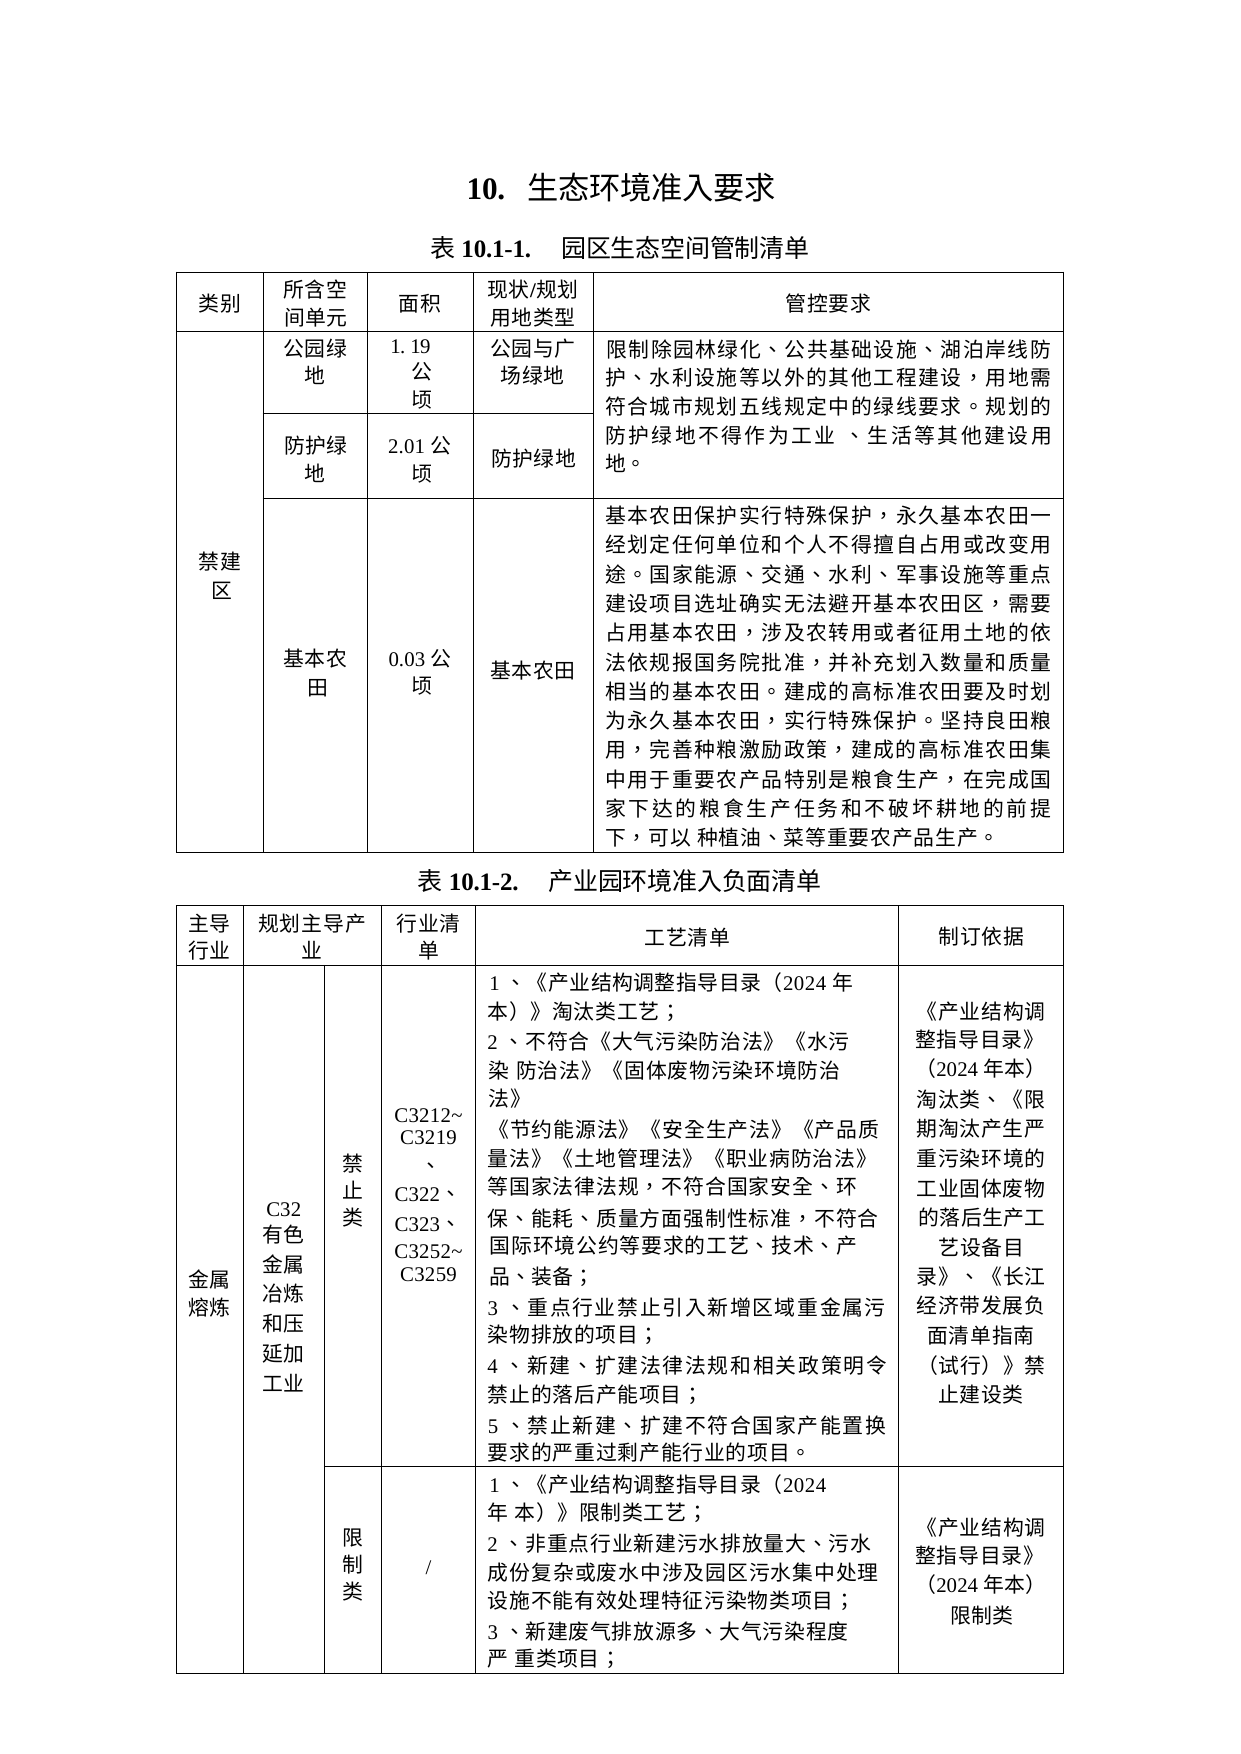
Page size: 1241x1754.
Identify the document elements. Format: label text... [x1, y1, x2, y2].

table_cell C32 有色 金属 冶炼 和压 延加 工业 [244, 966, 324, 1673]
table_header 所含空 间单元 [264, 273, 367, 331]
table_cell 公园与广 场绿地 [474, 332, 593, 413]
table_cell C3212~ C3219 、 C322、 C323、 C3252~ C3259 [382, 966, 475, 1466]
table_cell 金属 熔炼 [177, 966, 243, 1673]
table_header 现状/规划 用地类型 [474, 273, 593, 331]
table_cell 限制除园林绿化、公共基础设施、湖泊岸线防 护、水利设施等以外的其他工程建设，用地需 符合城市规划五线规定中的绿线要求。规划的 防护绿地不得作为工业 、生活等其他建设用 地。 [594, 332, 1063, 498]
table_cell 0.03 公 顷 [368, 499, 473, 852]
table_cell 1 、《产业结构调整指导目录（2024 年 本）》淘汰类工艺； 2 、不符合《大气污染防治法》《水污染 防治法》《固体废物污染环境防治法》 《节约能源法》《安全生产法》《产品质 量法》《土地管理法》《职业病防治法》 等国家法律法规，不符合国家安全、环 保、能耗、质量方面强制性标准，不符合 国际环境公约等要求的工艺、技术、产 品、装备； 3 、重点行业禁止引入新增区域重金属污 染物排放的项目； 4 、新建、扩建法律法规和相关政策明令 禁止的落后产能项目； 5 、禁止新建、扩建不符合国家产能置换 要求的严重过剩产能行业的项目。 [476, 966, 898, 1466]
table_header 面积 [368, 273, 473, 331]
table_cell 公园绿 地 [264, 332, 367, 413]
table_cell 2.01 公 顷 [368, 414, 473, 498]
table_cell 限 制 类 [325, 1467, 381, 1673]
table_cell / [382, 1467, 475, 1673]
table_cell 基本农田保护实行特殊保护，永久基本农田一 经划定任何单位和个人不得擅自占用或改变用 途。国家能源、交通、水利、军事设施等重点 建设项目选址确实无法避开基本农田区，需要 占用基本农田，涉及农转用或者征用土地的依 法依规报国务院批准，并补充划入数量和质量 相当的基本农田。建成的高标准农田要及时划 为永久基本农田，实行特殊保护。坚持良田粮 用，完善种粮激励政策，建成的高标准农田集 中用于重要农产品特别是粮食生产，在完成国 家下达的粮食生产任务和不破坏耕地的前提 下，可以 种植油、菜等重要农产品生产。 [594, 499, 1063, 852]
table_cell 基本农 田 [264, 499, 367, 852]
table_header 主导 行业 [177, 906, 243, 965]
text 表 10.1-2. 产业园环境准入负面清单 [417, 866, 1064, 897]
table_cell 1. 19 公 顷 [368, 332, 473, 413]
text 10. 生态环境准入要求 [466, 168, 1064, 207]
table_cell 基本农田 [474, 499, 593, 852]
table_header 工艺清单 [476, 906, 898, 965]
table_cell 1 、《产业结构调整指导目录（2024 年 本）》限制类工艺； 2 、非重点行业新建污水排放量大、污水 成份复杂或废水中涉及园区污水集中处理 设施不能有效处理特征污染物类项目； 3 、新建废气排放源多、大气污染程度严 重类项目； [476, 1467, 898, 1673]
table_cell 禁建 区 [177, 332, 263, 852]
table_header 规划主导产 业 [244, 906, 381, 965]
table_cell 防护绿 地 [264, 414, 367, 498]
table_cell 《产业结构调 整指导目录》 （2024 年本） 限制类 [899, 1467, 1063, 1673]
table_header 类别 [177, 273, 263, 331]
text 表 10.1-1. 园区生态空间管制清单 [430, 232, 1064, 263]
table_header 制订依据 [899, 906, 1063, 965]
table_cell 《产业结构调 整指导目录》 （2024 年本） 淘汰类、《限 期淘汰产生严 重污染环境的 工业固体废物 的落后生产工 艺设备目 录》、《长江 经济带发展负 面清单指南 （试行）》禁 止建设类 [899, 966, 1063, 1466]
table_cell 防护绿地 [474, 414, 593, 498]
table_header 管控要求 [594, 273, 1063, 331]
table_header 行业清 单 [382, 906, 475, 965]
table_cell 禁 止 类 [325, 966, 381, 1466]
